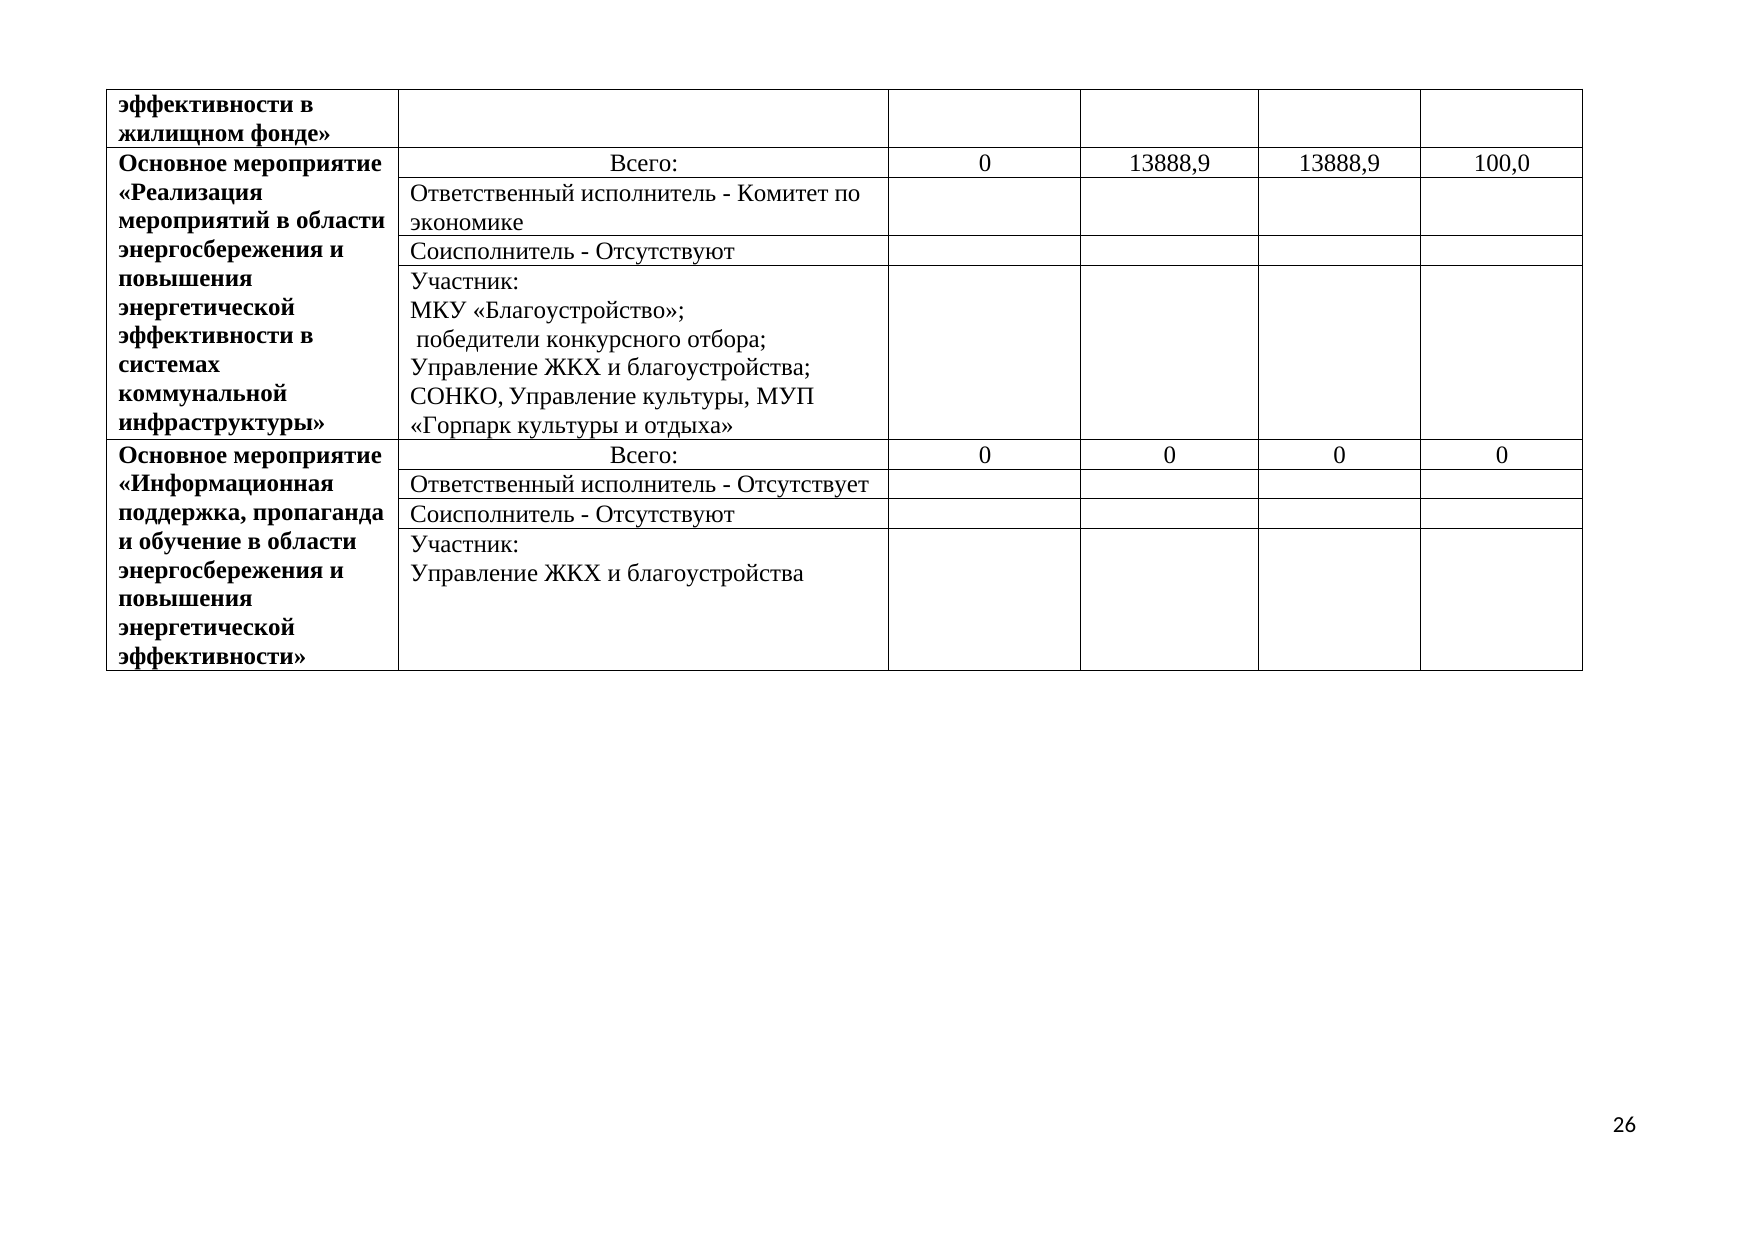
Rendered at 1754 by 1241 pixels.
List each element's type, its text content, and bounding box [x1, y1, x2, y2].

table_cell [1081, 90, 1258, 147]
table_cell [1259, 178, 1420, 235]
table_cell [399, 178, 888, 235]
table_cell [889, 470, 1080, 498]
table_cell Ответственный исполнитель - Отсутствует [399, 470, 888, 498]
table_cell Соисполнитель - Отсутствуют [399, 499, 888, 528]
table_cell [1259, 236, 1420, 265]
table_cell [1081, 178, 1258, 235]
table_cell Всего: [399, 440, 888, 468]
table_cell [1259, 266, 1420, 439]
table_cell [399, 90, 888, 147]
table_cell Участник: Управление ЖКХ и благоустройства [399, 529, 888, 670]
table_cell [1081, 470, 1258, 498]
table_cell Всего: [399, 148, 888, 177]
table_cell Соисполнитель - Отсутствуют [399, 236, 888, 265]
table_cell [1421, 470, 1582, 498]
table_cell 13888,9 [1259, 148, 1420, 177]
table_cell Основное мероприятие «Информационная поддержка, пропаганда и обучение в области энергосбережения и повышения энергетической эффективности» [107, 440, 398, 670]
table_cell 0 [1259, 440, 1420, 468]
table_cell 0 [889, 148, 1080, 177]
table_cell [889, 178, 1080, 235]
table_cell [889, 236, 1080, 265]
table_cell [1421, 499, 1582, 528]
table_cell [1259, 529, 1420, 670]
table_cell [1421, 178, 1582, 235]
table_cell [889, 266, 1080, 439]
table_cell 13888,9 [1081, 148, 1258, 177]
table_cell [1421, 236, 1582, 265]
table_cell 0 [889, 440, 1080, 468]
table_cell [1421, 90, 1582, 147]
table_cell [1259, 470, 1420, 498]
table_cell [889, 90, 1080, 147]
table_cell [1259, 90, 1420, 147]
table_cell 0 [1081, 440, 1258, 468]
table_cell [889, 499, 1080, 528]
table_cell [1081, 266, 1258, 439]
table_cell [1081, 236, 1258, 265]
table_cell 0 [1421, 440, 1582, 468]
table_cell [1259, 499, 1420, 528]
table_cell [1421, 266, 1582, 439]
table_cell 100,0 [1421, 148, 1582, 177]
table_cell Основное мероприятие «Реализация мероприятий в области энергосбережения и повышения энергетической эффективности в системах коммунальной инфраструктуры» [107, 148, 398, 439]
table_cell [1081, 529, 1258, 670]
table_cell [1081, 499, 1258, 528]
table_cell [889, 529, 1080, 670]
table_cell Участник: МКУ «Благоустройство»; победители конкурсного отбора; Управление ЖКХ и благоустройства; СОНКО, Управление культуры, МУП «Горпарк культуры и отдыха» [399, 266, 888, 439]
table_cell [1421, 529, 1582, 670]
